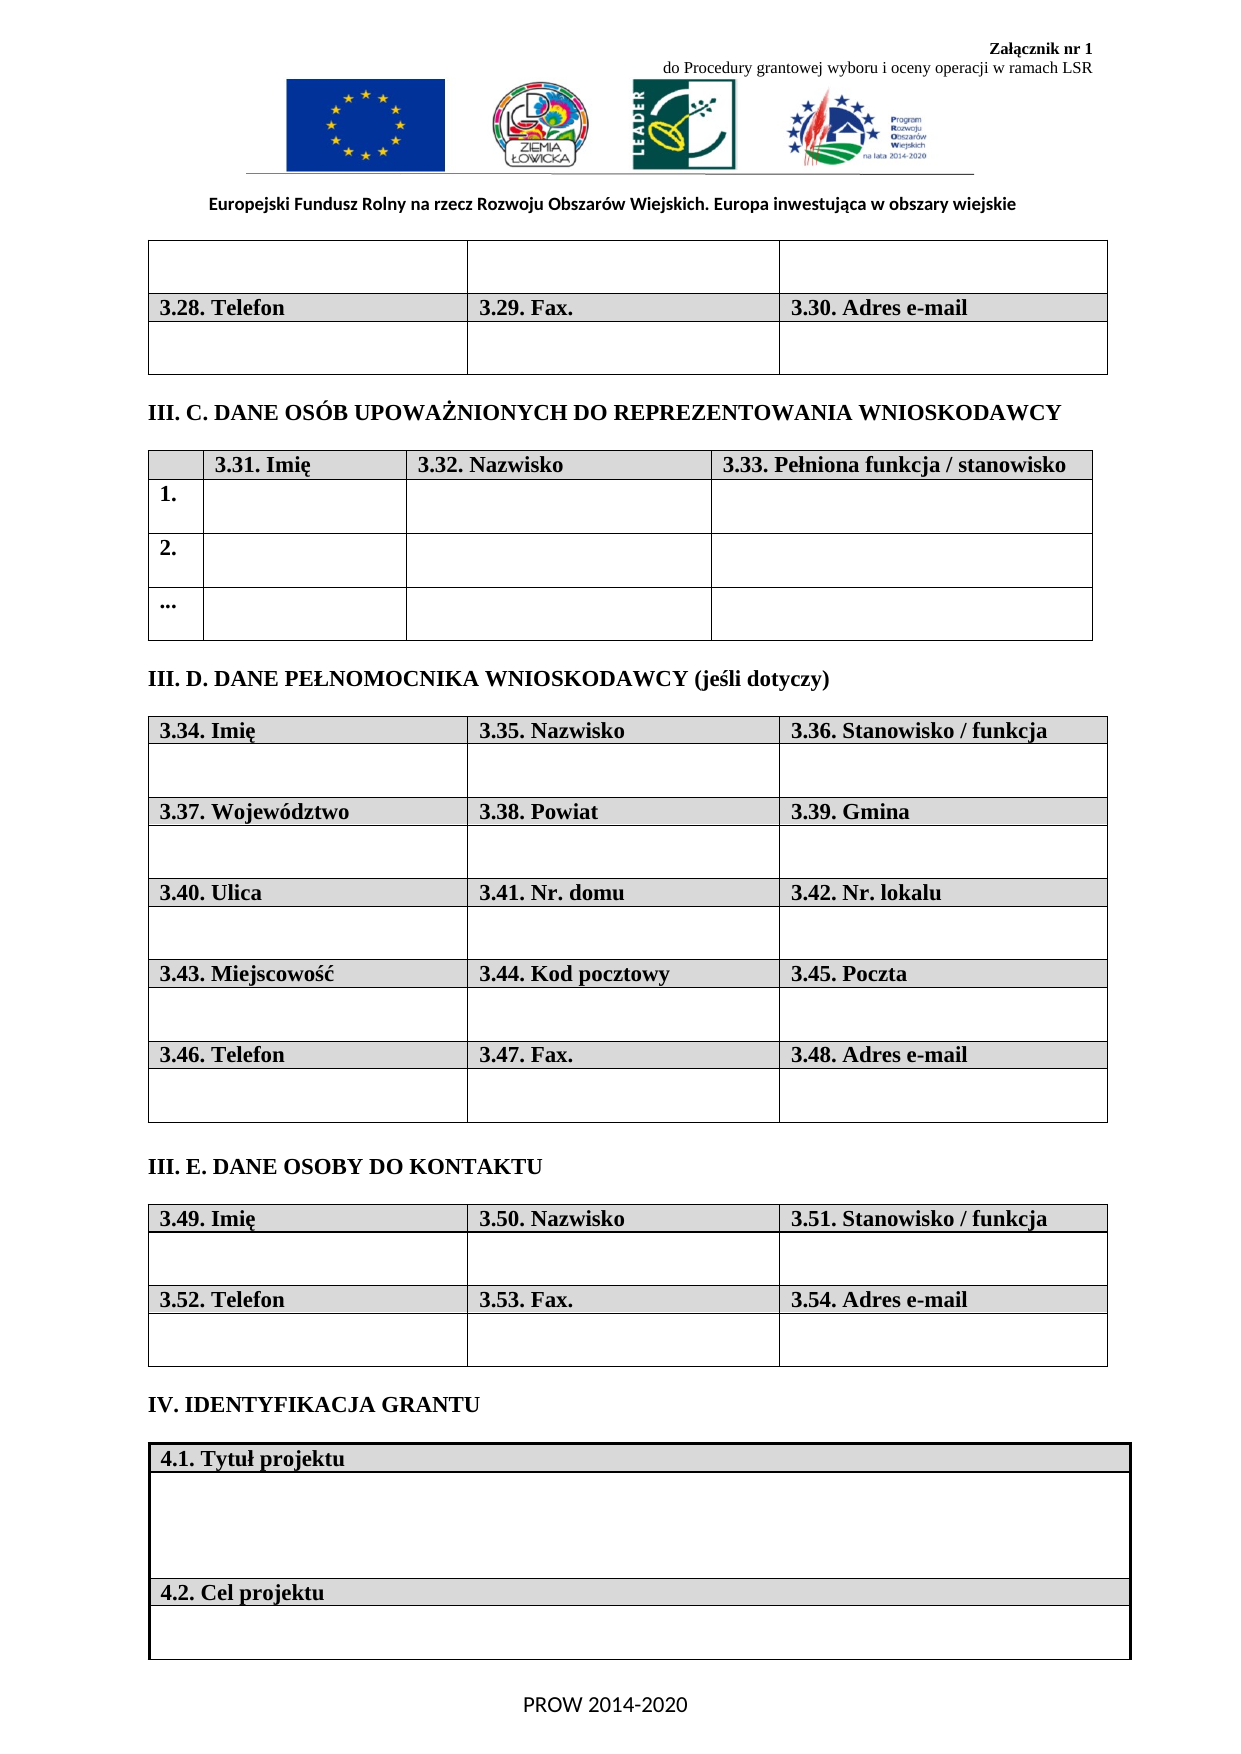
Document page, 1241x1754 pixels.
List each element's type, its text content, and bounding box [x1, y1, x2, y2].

picture [246, 77, 975, 180]
table_cell 2. [149, 534, 203, 587]
table_cell [149, 322, 467, 374]
table_cell [407, 534, 711, 587]
table_cell 3.30. Adres e-mail [780, 294, 1107, 321]
table_cell [149, 1233, 467, 1285]
table_header 4.1. Tytuł projektu [151, 1445, 1129, 1471]
table_cell [712, 534, 1092, 587]
table_cell 3.42. Nr. lokalu [780, 879, 1107, 906]
table_cell [712, 588, 1092, 640]
table_cell 3.43. Miejscowość [149, 960, 467, 987]
table_header [149, 451, 203, 479]
table_header 3.50. Nazwisko [468, 1205, 779, 1231]
text III. C. DANE OSÓB UPOWAŻNIONYCH DO REPREZENTOWANIA WNIOSKODAWCY [148, 399, 1093, 425]
table_cell [151, 1606, 1129, 1659]
table_cell [780, 241, 1107, 293]
table_header 3.31. Imię [204, 451, 406, 479]
table_cell [149, 1069, 467, 1122]
table_cell [780, 826, 1107, 878]
table_cell [204, 534, 406, 587]
table_cell [468, 826, 779, 878]
table_cell [468, 1069, 779, 1122]
table_cell 3.45. Poczta [780, 960, 1107, 987]
table_cell [780, 1069, 1107, 1122]
table_cell 3.28. Telefon [149, 294, 467, 321]
table_cell 3.48. Adres e-mail [780, 1042, 1107, 1068]
table_cell [468, 322, 779, 374]
table_cell [468, 988, 779, 1041]
table_cell [149, 826, 467, 878]
table_cell 3.47. Fax. [468, 1042, 779, 1068]
table_cell 3.38. Powiat [468, 798, 779, 824]
table_cell [712, 480, 1092, 533]
text III. E. DANE OSOBY DO KONTAKTU [148, 1153, 1093, 1179]
table_cell [149, 241, 467, 293]
table_cell 3.54. Adres e-mail [780, 1286, 1107, 1312]
table_cell ... [149, 588, 203, 640]
table_cell [149, 1314, 467, 1366]
table_cell [468, 1233, 779, 1285]
table_cell [780, 988, 1107, 1041]
table_cell [149, 744, 467, 797]
table_cell 3.39. Gmina [780, 798, 1107, 824]
table_cell [407, 480, 711, 533]
text IV. IDENTYFIKACJA GRANTU [148, 1391, 1093, 1417]
table_cell 3.52. Telefon [149, 1286, 467, 1312]
table_cell [468, 744, 779, 797]
table_cell [468, 1314, 779, 1366]
table_cell [204, 588, 406, 640]
table_cell [407, 588, 711, 640]
table_cell [151, 1473, 1129, 1578]
table_header 3.35. Nazwisko [468, 717, 779, 743]
table_cell [780, 907, 1107, 959]
table_cell 3.41. Nr. domu [468, 879, 779, 906]
table_header 3.49. Imię [149, 1205, 467, 1231]
table_cell [468, 907, 779, 959]
table_cell [204, 480, 406, 533]
table_header 3.33. Pełniona funkcja / stanowisko [712, 451, 1092, 479]
table_cell [780, 744, 1107, 797]
table_cell 1. [149, 480, 203, 533]
table_cell 3.29. Fax. [468, 294, 779, 321]
table_cell [149, 907, 467, 959]
table_cell [780, 1314, 1107, 1366]
table_header 3.51. Stanowisko / funkcja [780, 1205, 1107, 1231]
table_cell 3.37. Województwo [149, 798, 467, 824]
table_header 3.32. Nazwisko [407, 451, 711, 479]
table_cell 3.46. Telefon [149, 1042, 467, 1068]
table_cell 4.2. Cel projektu [151, 1579, 1129, 1605]
table_cell [780, 1233, 1107, 1285]
table_cell 3.40. Ulica [149, 879, 467, 906]
text III. D. DANE PEŁNOMOCNIKA WNIOSKODAWCY (jeśli dotyczy) [148, 665, 1093, 691]
table_cell 3.44. Kod pocztowy [468, 960, 779, 987]
table_header 3.36. Stanowisko / funkcja [780, 717, 1107, 743]
table_cell [468, 241, 779, 293]
table_cell 3.53. Fax. [468, 1286, 779, 1312]
table_header 3.34. Imię [149, 717, 467, 743]
table_cell [780, 322, 1107, 374]
table_cell [149, 988, 467, 1041]
